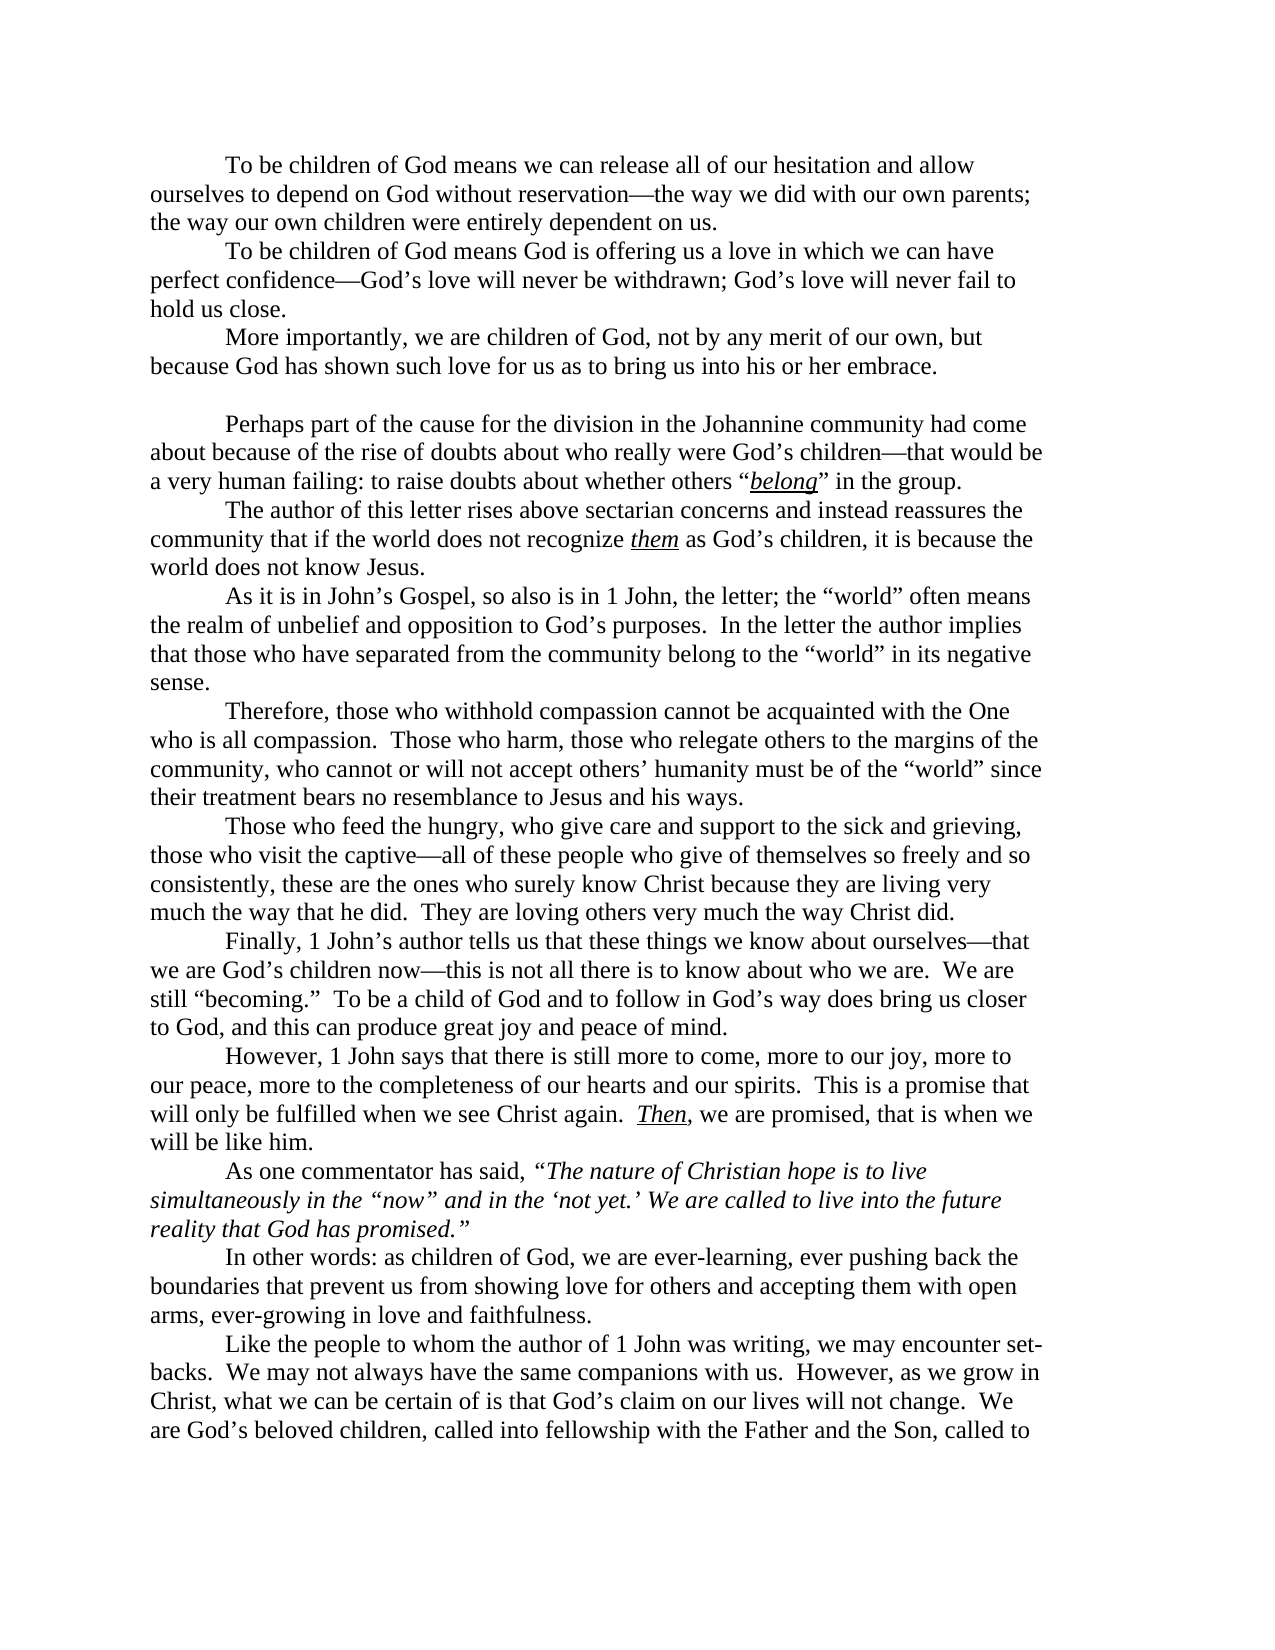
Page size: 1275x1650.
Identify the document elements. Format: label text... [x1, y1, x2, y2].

text The author of this letter rises above sectarian concerns and instead reassures the community that if the world does not recognize them as God’s children, it is because the world does not know Jesus. [150, 495, 1050, 581]
text Therefore, those who withhold compassion cannot be acquainted with the One who is all compassion. Those who harm, those who relegate others to the margins of the community, who cannot or will not accept others’ humanity must be of the “world” since their treatment bears no resemblance to Jesus and his ways. [150, 696, 1050, 811]
text As it is in John’s Gospel, so also is in 1 John, the letter; the “world” often means the realm of unbelief and opposition to God’s purposes. In the letter the author implies that those who have separated from the community belong to the “world” in its negative sense. [150, 581, 1050, 696]
text To be children of God means God is offering us a love in which we can have perfect confidence—God’s love will never be withdrawn; God’s love will never fail to hold us close. [150, 236, 1050, 322]
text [150, 1329, 1050, 1444]
text As one commentator has said, “The nature of Christian hope is to live simultaneously in the “now” and in the ‘not yet.’ We are called to live into the future reality that God has promised.” [150, 1156, 1050, 1242]
text However, 1 John says that there is still more to come, more to our joy, more to our peace, more to the completeness of our hearts and our spirits. This is a promise that will only be fulfilled when we see Christ again. Then, we are promised, that is when we will be like him. [150, 1041, 1050, 1156]
text Finally, 1 John’s author tells us that these things we know about ourselves—that we are God’s children now—this is not all there is to know about who we are. We are still “becoming.” To be a child of God and to follow in God’s way does bring us closer to God, and this can produce great joy and peace of mind. [150, 926, 1050, 1041]
text To be children of God means we can release all of our hesitation and allow ourselves to depend on God without reservation—the way we did with our own parents; the way our own children were entirely dependent on us. [150, 150, 1050, 236]
text Perhaps part of the cause for the division in the Johannine community had come about because of the rise of doubts about who really were God’s children—that would be a very human failing: to raise doubts about whether others “belong” in the group. [150, 409, 1050, 495]
text In other words: as children of God, we are ever-learning, ever pushing back the boundaries that prevent us from showing love for others and accepting them with open arms, ever-growing in love and faithfulness. [150, 1242, 1050, 1329]
text Those who feed the hungry, who give care and support to the sick and grieving, those who visit the captive—all of these people who give of themselves so freely and so consistently, these are the ones who surely know Christ because they are living very much the way that he did. They are loving others very much the way Christ did. [150, 811, 1050, 926]
text More importantly, we are children of God, not by any merit of our own, but because God has shown such love for us as to bring us into his or her embrace. [150, 322, 1050, 380]
